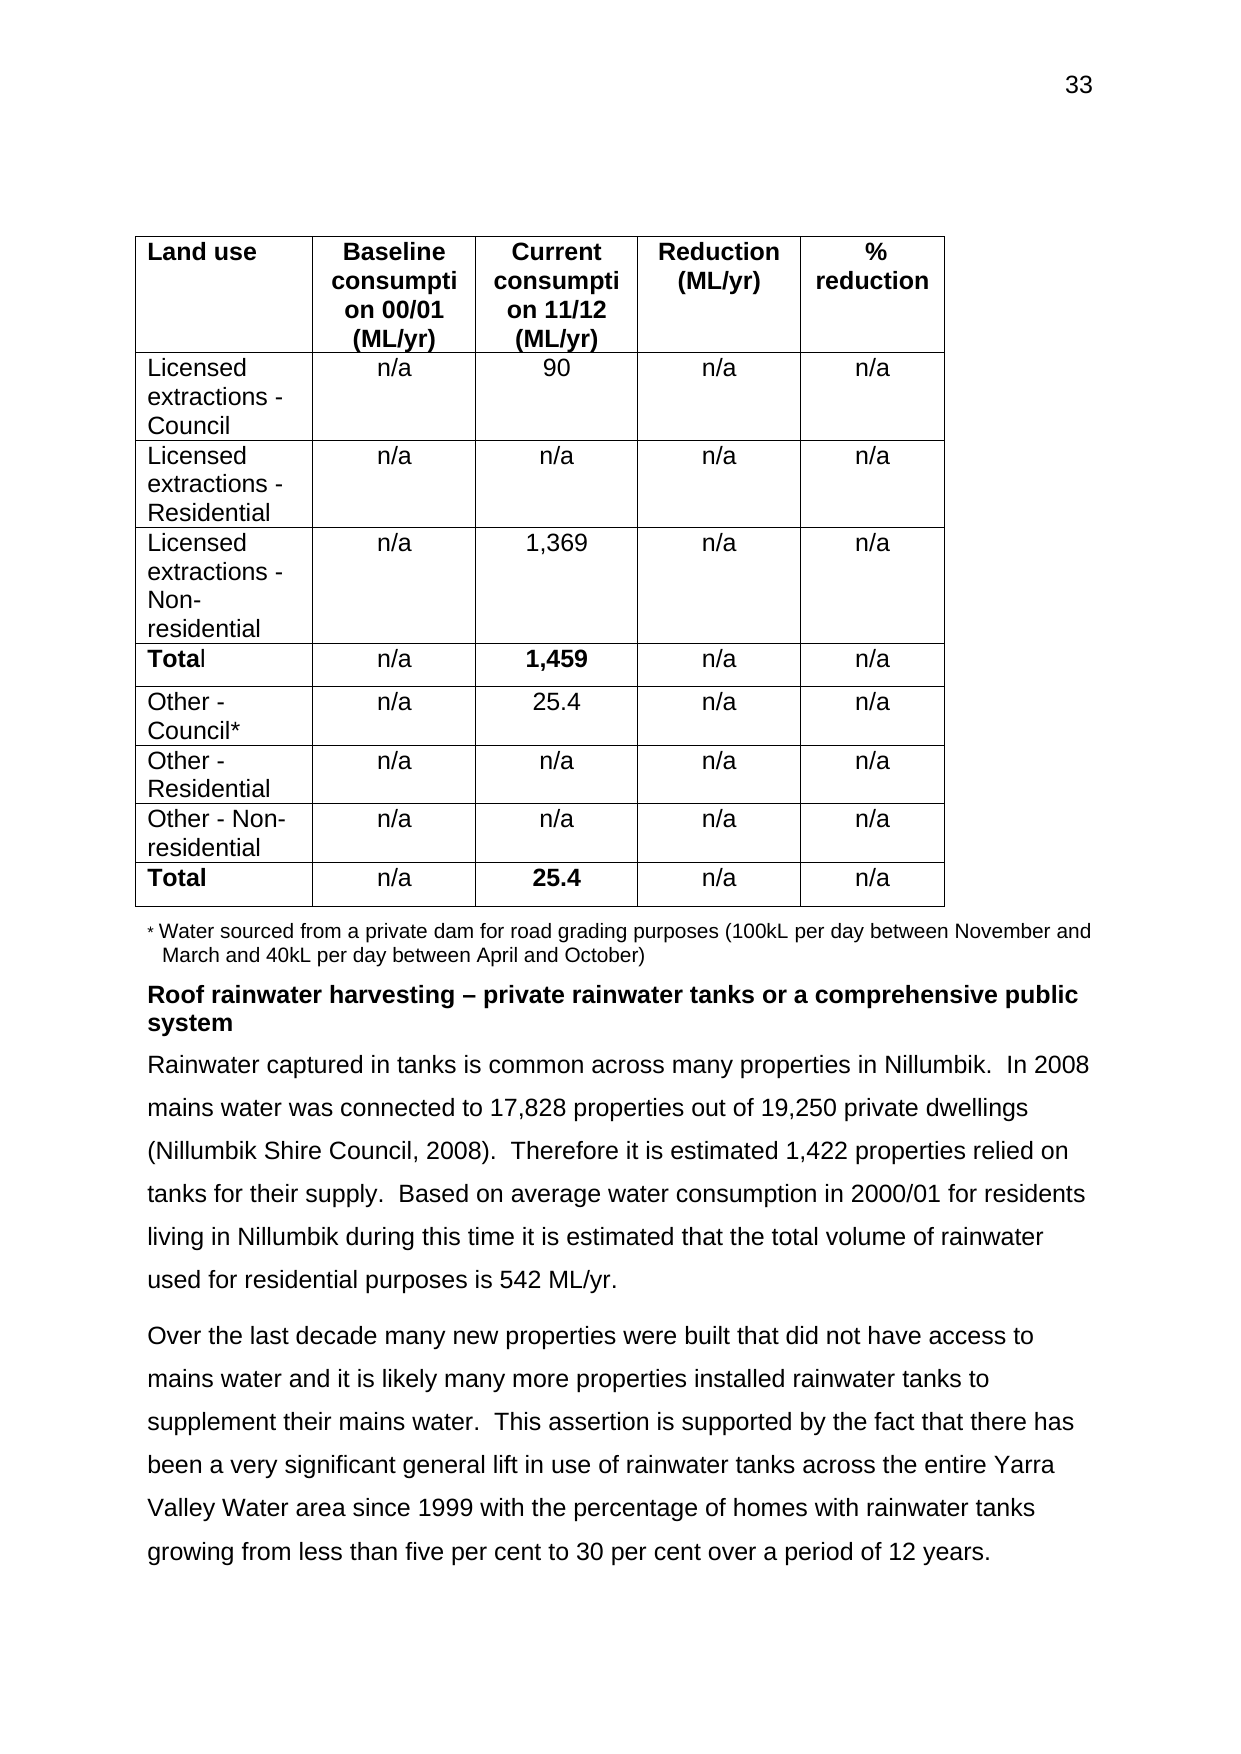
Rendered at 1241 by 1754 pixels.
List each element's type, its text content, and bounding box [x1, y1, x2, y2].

table_header % reduction [801, 237, 944, 352]
table_cell n/a [801, 644, 944, 686]
table_cell n/a [801, 441, 944, 527]
table_cell n/a [638, 746, 800, 803]
table_cell 1,459 [476, 644, 637, 686]
table_cell Total [136, 644, 312, 686]
table_header Reduction (ML/yr) [638, 237, 800, 352]
table_cell 1,369 [476, 528, 637, 643]
table_cell 25.4 [476, 687, 637, 744]
table_cell n/a [476, 804, 637, 862]
table_cell n/a [638, 804, 800, 862]
table_cell 25.4 [476, 863, 637, 906]
table_cell n/a [476, 746, 637, 803]
table_cell n/a [801, 528, 944, 643]
table_cell n/a [313, 863, 475, 906]
table_cell n/a [638, 441, 800, 527]
table_header Current consumption 11/12 (ML/yr) [476, 237, 637, 352]
subtitle Roof rainwater harvesting – private rainwater tanks or a comprehensive public system [147, 980, 1093, 1037]
table_cell Licensed extractions - Residential [136, 441, 312, 527]
table_cell n/a [801, 687, 944, 744]
table_header Baseline consumption 00/01 (ML/yr) [313, 237, 475, 352]
table_cell n/a [638, 353, 800, 439]
table_cell n/a [313, 746, 475, 803]
table_cell 90 [476, 353, 637, 439]
table_cell Total [136, 863, 312, 906]
table_cell n/a [313, 528, 475, 643]
table_cell Other - Council* [136, 687, 312, 744]
table_cell n/a [801, 353, 944, 439]
table_cell n/a [638, 687, 800, 744]
text Over the last decade many new properties were built that did not have access to mains water and it is likely many more properties installed rainwater tanks to supplement their mains water. This assertion is supported by the fact that there has been a very significant general lift in use of rainwater tanks across the entire Yarra Valley Water area since 1999 with the percentage of homes with rainwater tanks growing from less than five per cent to 30 per cent over a period of 12 years. [147, 1321, 1093, 1565]
table_cell Other - Non-residential [136, 804, 312, 862]
table_cell n/a [638, 863, 800, 906]
table_cell n/a [313, 353, 475, 439]
table_cell Licensed extractions - Non-residential [136, 528, 312, 643]
text * Water sourced from a private dam for road grading purposes (100kL per day between November and March and 40kL per day between April and October) [147, 919, 1093, 967]
table_cell n/a [313, 644, 475, 686]
table_cell n/a [638, 528, 800, 643]
text Rainwater captured in tanks is common across many properties in Nillumbik. In 2008 mains water was connected to 17,828 properties out of 19,250 private dwellings (Nillumbik Shire Council, 2008). Therefore it is estimated 1,422 properties relied on tanks for their supply. Based on average water consumption in 2000/01 for residents living in Nillumbik during this time it is estimated that the total volume of rainwater used for residential purposes is 542 ML/yr. [147, 1050, 1093, 1294]
table_header Land use [136, 237, 312, 352]
table_cell Licensed extractions - Council [136, 353, 312, 439]
table_cell Other - Residential [136, 746, 312, 803]
table_cell n/a [801, 746, 944, 803]
table_cell n/a [476, 441, 637, 527]
table_cell n/a [313, 441, 475, 527]
table_cell n/a [313, 687, 475, 744]
table_cell n/a [801, 804, 944, 862]
table_cell n/a [638, 644, 800, 686]
table_cell n/a [801, 863, 944, 906]
table_cell n/a [313, 804, 475, 862]
